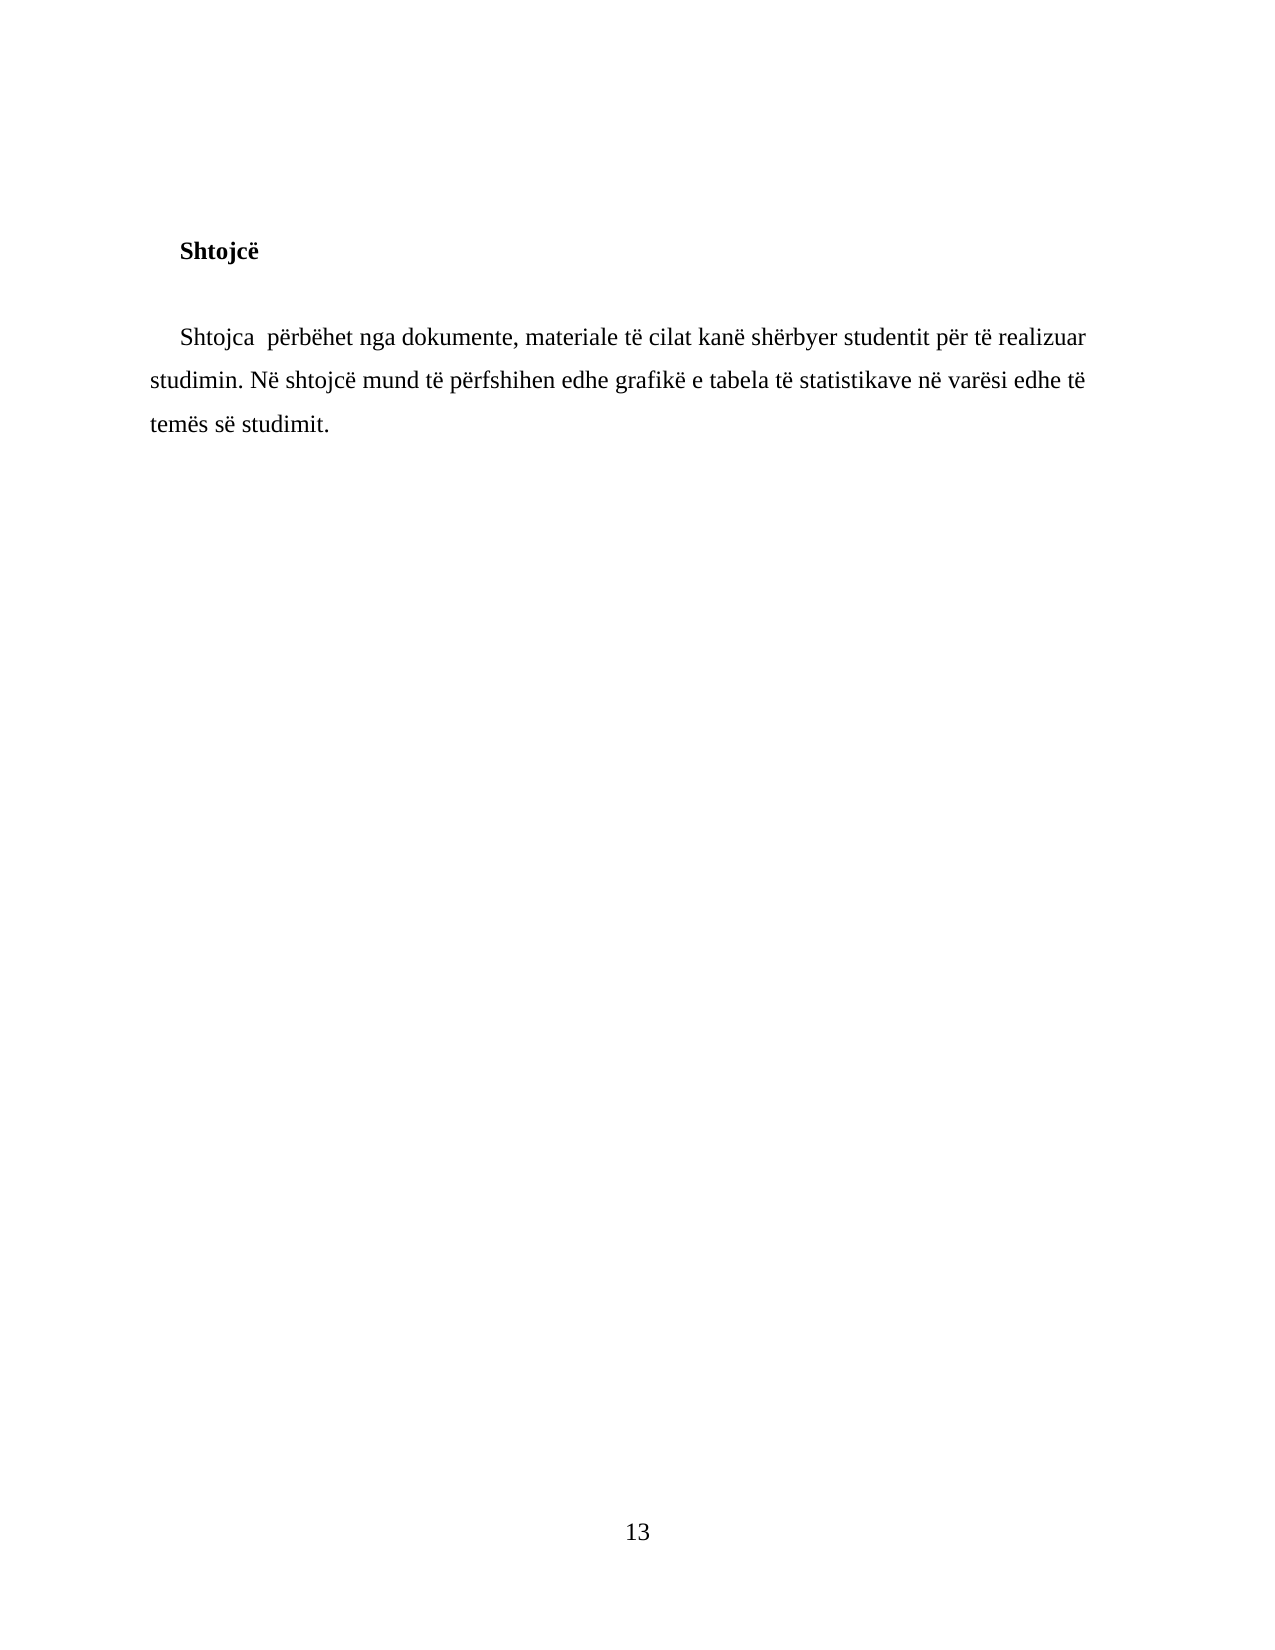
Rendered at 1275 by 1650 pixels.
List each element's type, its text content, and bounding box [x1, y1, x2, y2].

text Shtojca përbëhet nga dokumente, materiale të cilat kanë shërbyer studentit për të realizuar studimin. Në shtojcë mund të përfshihen edhe grafikë e tabela të statistikave në varësi edhe të temës së studimit. [150, 322, 1125, 437]
subtitle Shtojcë [150, 236, 1125, 265]
